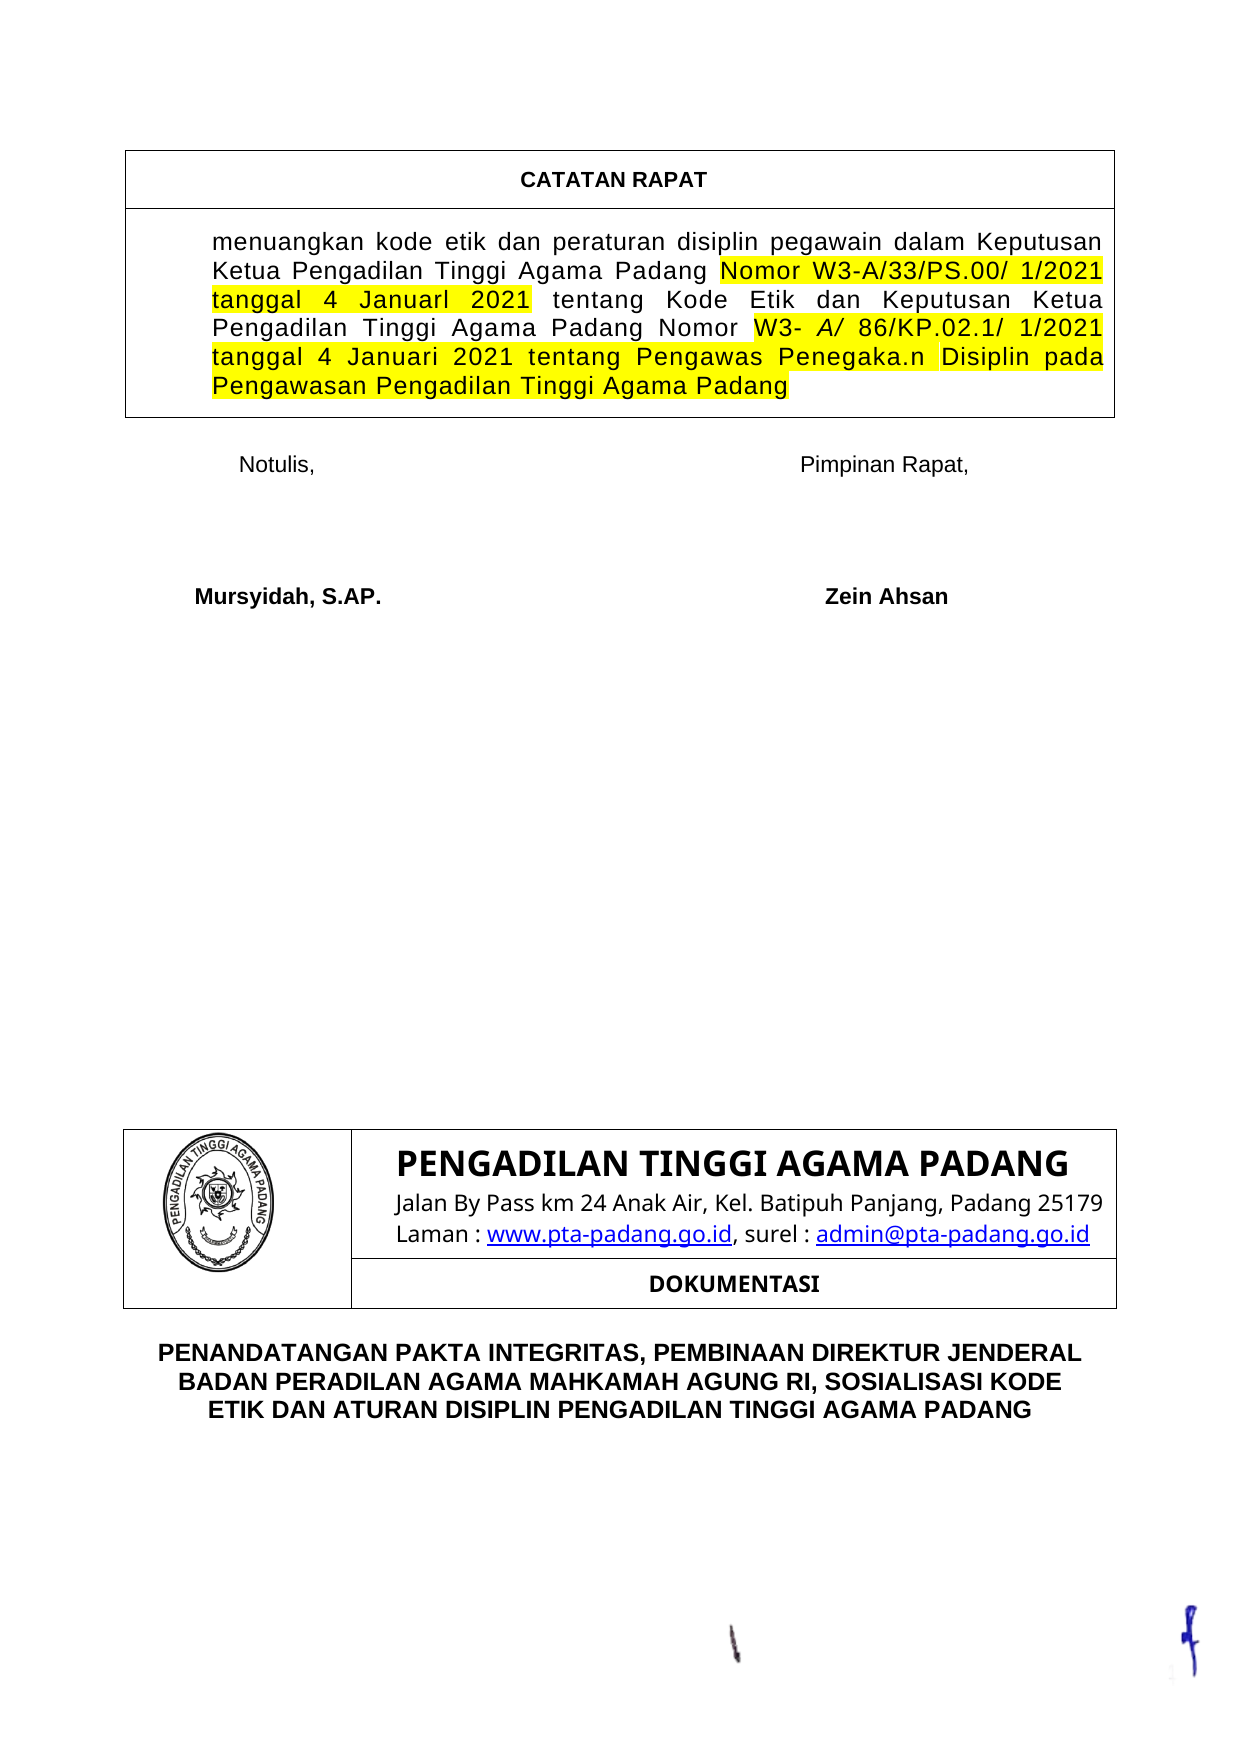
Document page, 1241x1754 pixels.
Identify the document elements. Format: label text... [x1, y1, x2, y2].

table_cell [126, 209, 1114, 417]
table_header [124, 1130, 351, 1308]
picture [710, 1586, 1224, 1686]
text PENANDATANGAN PAKTA INTEGRITAS, PEMBINAAN DIREKTUR JENDERAL BADAN PERADILAN AGAMA MAHKAMAH AGUNG RI, SOSIALISASI KODE ETIK DAN ATURAN DISIPLIN PENGADILAN TINGGI AGAMA PADANG [150, 1338, 1090, 1424]
table_header CATATAN RAPAT [126, 151, 1114, 208]
picture [162, 1132, 274, 1273]
text Mursyidah, S.AP. Zein Ahsan [150, 583, 1090, 609]
table_cell DOKUMENTASI [352, 1259, 1116, 1308]
table_header PENGADILAN TINGGI AGAMA PADANG Jalan By Pass km 24 Anak Air, Kel. Batipuh Panjang, Padang 25179 Laman : www.pta-padang.go.id, surel : admin@pta-padang.go.id [352, 1130, 1116, 1258]
text Notulis, Pimpinan Rapat, [239, 451, 1090, 477]
